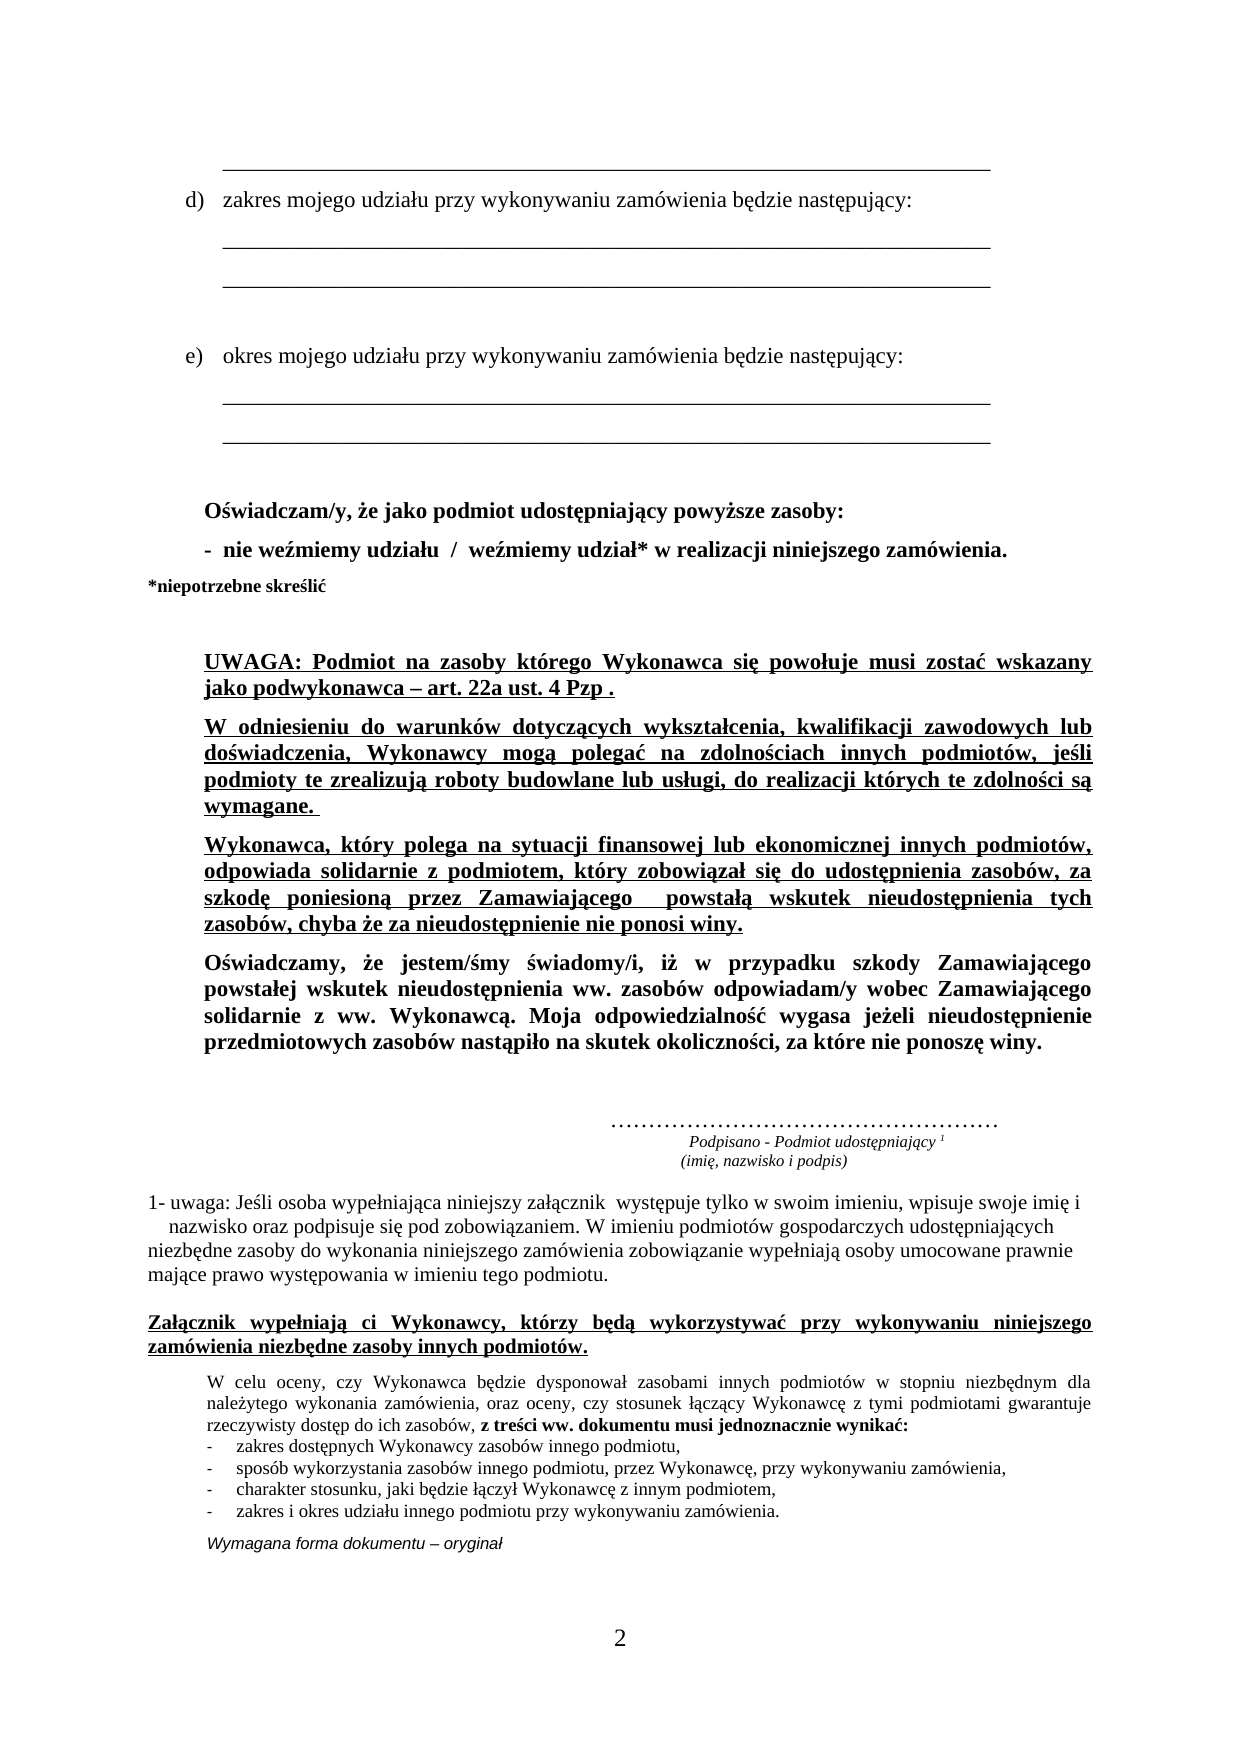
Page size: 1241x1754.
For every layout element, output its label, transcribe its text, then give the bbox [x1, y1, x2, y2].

text UWAGA: Podmiot na zasoby którego Wykonawca się powołuje musi zostać wskazany jako podwykonawca – art. 22a ust. 4 Pzp . [204, 672, 1093, 701]
text 1- uwaga: Jeśli osoba wypełniająca niniejszy załącznik występuje tylko w swoim imieniu, wpisuje swoje imię i [148, 1189, 1093, 1214]
text Załącznik wypełniają ci Wykonawcy, którzy będą wykorzystywać przy wykonywaniu niniejszego zamówienia niezbędne zasoby innych podmiotów. [148, 1332, 1093, 1358]
text W celu oceny, czy Wykonawca będzie dysponował zasobami innych podmiotów w stopniu niezbędnym dla należytego wykonania zamówienia, oraz oceny, czy stosunek łączący Wykonawcę z tymi podmiotami gwarantuje rzeczywisty dostęp do ich zasobów, z treści ww. dokumentu musi jednoznacznie wynikać: [207, 1371, 1093, 1435]
text Oświadczamy, że jestem/śmy świadomy/i, iż w przypadku szkody Zamawiającego powstałej wskutek nieudostępnienia ww. zasobów odpowiadam/y wobec Zamawiającego solidarnie z ww. Wykonawcą. Moja odpowiedzialność wygasa jeżeli nieudostępnienie przedmiotowych zasobów nastąpiło na skutek okoliczności, za które nie ponoszę winy. [204, 949, 1093, 1054]
text W odniesieniu do warunków dotyczących wykształcenia, kwalifikacji zawodowych lub doświadczenia, Wykonawcy mogą polegać na zdolnościach innych podmiotów, jeśli podmioty te zrealizują roboty budowlane lub usługi, do realizacji których te zdolności są wymagane. [204, 713, 1093, 736]
text W odniesieniu do warunków dotyczących wykształcenia, kwalifikacji zawodowych lub doświadczenia, Wykonawcy mogą polegać na zdolnościach innych podmiotów, jeśli podmioty te zrealizują roboty budowlane lub usługi, do realizacji których te zdolności są wymagane. [204, 737, 1093, 762]
text - nie weźmiemy udziału / weźmiemy udział* w realizacji niniejszego zamówienia. [204, 536, 1093, 562]
text Podpisano - Podmiot udostępniający 1 (imię, nazwisko i podpis) [590, 1132, 1093, 1189]
text *niepotrzebne skreślić [148, 575, 1093, 597]
text Wykonawca, który polega na sytuacji finansowej lub ekonomicznej innych podmiotów, odpowiada solidarnie z podmiotem, który zobowiązał się do udostępnienia zasobów, za szkodę poniesioną przez Zamawiającego powstałą wskutek nieudostępnienia tych zasobów, chyba że za nieudostępnienie nie ponosi winy. [204, 908, 1093, 936]
list zakres i okres udziału innego podmiotu przy wykonywaniu zamówienia. [207, 1500, 1093, 1521]
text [223, 225, 1093, 252]
list zakres mojego udziału przy wykonywaniu zamówienia będzie następujący: [185, 186, 1063, 213]
text Wykonawca, który polega na sytuacji finansowej lub ekonomicznej innych podmiotów, odpowiada solidarnie z podmiotem, który zobowiązał się do udostępnienia zasobów, za szkodę poniesioną przez Zamawiającego powstałą wskutek nieudostępnienia tych zasobów, chyba że za nieudostępnienie nie ponosi winy. [204, 855, 1093, 907]
text UWAGA: Podmiot na zasoby którego Wykonawca się powołuje musi zostać wskazany jako podwykonawca – art. 22a ust. 4 Pzp . [204, 648, 1093, 671]
list zakres dostępnych Wykonawcy zasobów innego podmiotu, [207, 1435, 1093, 1457]
text ___________________________________________________________________ [223, 381, 1093, 407]
text Wymagana forma dokumentu – oryginał [207, 1534, 1093, 1553]
list charakter stosunku, jaki będzie łączył Wykonawcę z innym podmiotem, [207, 1478, 1093, 1500]
list okres mojego udziału przy wykonywaniu zamówienia będzie następujący: [185, 342, 1063, 368]
text …………………………………………… [204, 1106, 1093, 1132]
text Oświadczam/y, że jako podmiot udostępniający powyższe zasoby: [204, 497, 1093, 524]
text ___________________________________________________________________ [223, 264, 1093, 291]
text nazwisko oraz podpisuje się pod zobowiązaniem. W imieniu podmiotów gospodarczych udostępniających niezbędne zasoby do wykonania niniejszego zamówienia zobowiązanie wypełniają osoby umocowane prawnie mające prawo występowania w imieniu tego podmiotu. [148, 1214, 1093, 1286]
text W odniesieniu do warunków dotyczących wykształcenia, kwalifikacji zawodowych lub doświadczenia, Wykonawcy mogą polegać na zdolnościach innych podmiotów, jeśli podmioty te zrealizują roboty budowlane lub usługi, do realizacji których te zdolności są wymagane. [204, 764, 1093, 789]
text Załącznik wypełniają ci Wykonawcy, którzy będą wykorzystywać przy wykonywaniu niniejszego zamówienia niezbędne zasoby innych podmiotów. [148, 1310, 1093, 1331]
list sposób wykorzystania zasobów innego podmiotu, przez Wykonawcę, przy wykonywaniu zamówienia, [207, 1457, 1093, 1478]
text ___________________________________________________________________ [223, 419, 1093, 446]
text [223, 148, 1093, 174]
text Wykonawca, który polega na sytuacji finansowej lub ekonomicznej innych podmiotów, odpowiada solidarnie z podmiotem, który zobowiązał się do udostępnienia zasobów, za szkodę poniesioną przez Zamawiającego powstałą wskutek nieudostępnienia tych zasobów, chyba że za nieudostępnienie nie ponosi winy. [204, 831, 1093, 854]
text W odniesieniu do warunków dotyczących wykształcenia, kwalifikacji zawodowych lub doświadczenia, Wykonawcy mogą polegać na zdolnościach innych podmiotów, jeśli podmioty te zrealizują roboty budowlane lub usługi, do realizacji których te zdolności są wymagane. [204, 790, 1093, 818]
